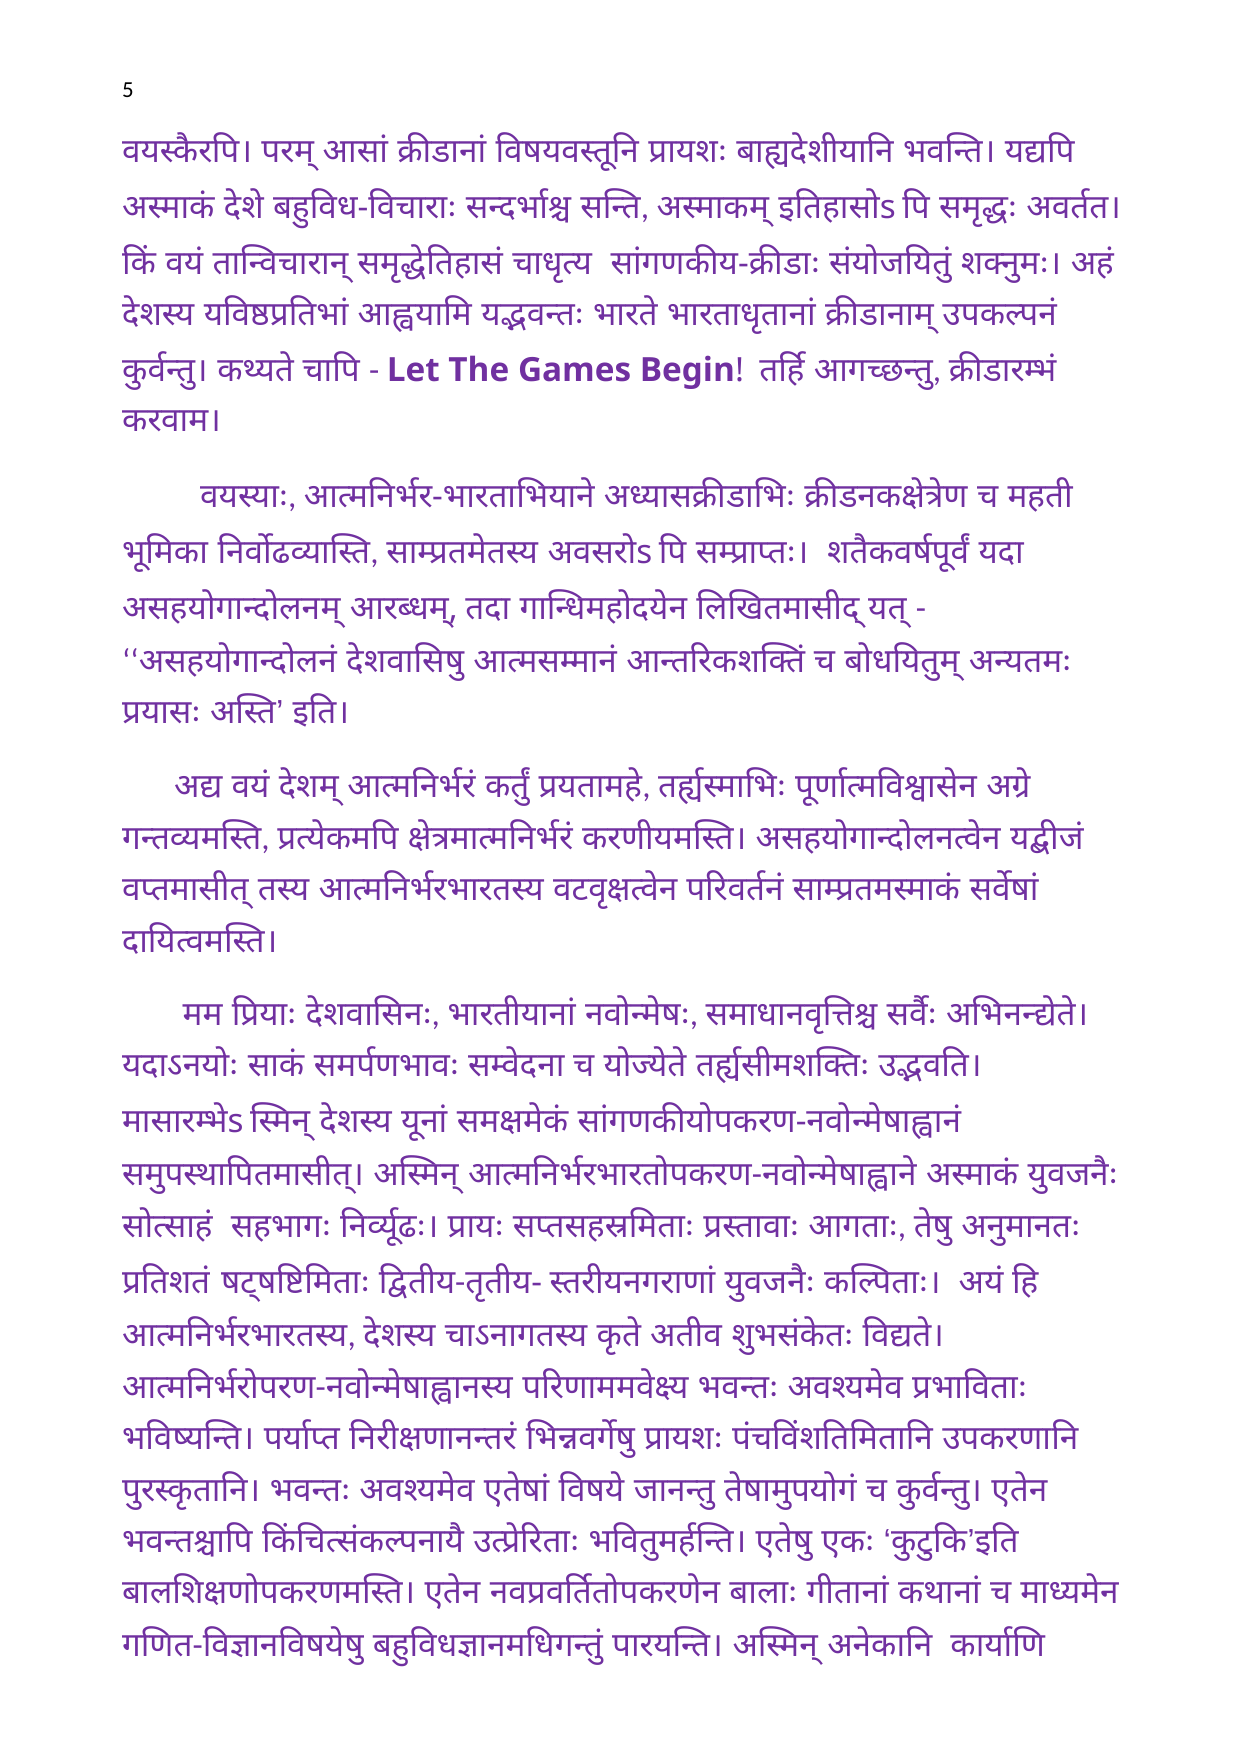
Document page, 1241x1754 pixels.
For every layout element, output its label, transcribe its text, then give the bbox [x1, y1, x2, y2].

text अद्य वयं देशम् आत्मनिर्भरं कर्तुं प्रयतामहे, तर्ह्यस्माभिः पूर्णात्मविश्वासेन अग्रे गन्तव्यमस्ति, प्रत्येकमपि क्षेत्रमात्मनिर्भरं करणीयमस्ति। असहयोगान्दोलनत्वेन यद्बीजं वप्तमासीत् तस्य आत्मनिर्भरभारतस्य वटवृक्षत्वेन परिवर्तनं साम्प्रतमस्माकं सर्वेषां दायित्वमस्ति। [122, 764, 1137, 966]
text वयस्याः, आत्मनिर्भर-भारताभियाने अध्यासक्रीडाभिः क्रीडनकक्षेत्रेण च महती भूमिका निर्वोढव्यास्ति, साम्प्रतमेतस्य अवसरोsपि सम्प्राप्तः। शतैकवर्षपूर्वं यदा असहयोगान्दोलनम् आरब्धम्, तदा गान्धिमहोदयेन लिखितमासीद् यत् - ‘‘असहयोगान्दोलनं देशवासिषु आत्मसम्मानं आन्तरिकशक्तिं च बोधयितुम् अन्यतमः प्रयासः अस्ति’ इति। [122, 472, 1137, 737]
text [122, 993, 1137, 1670]
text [122, 131, 1137, 445]
